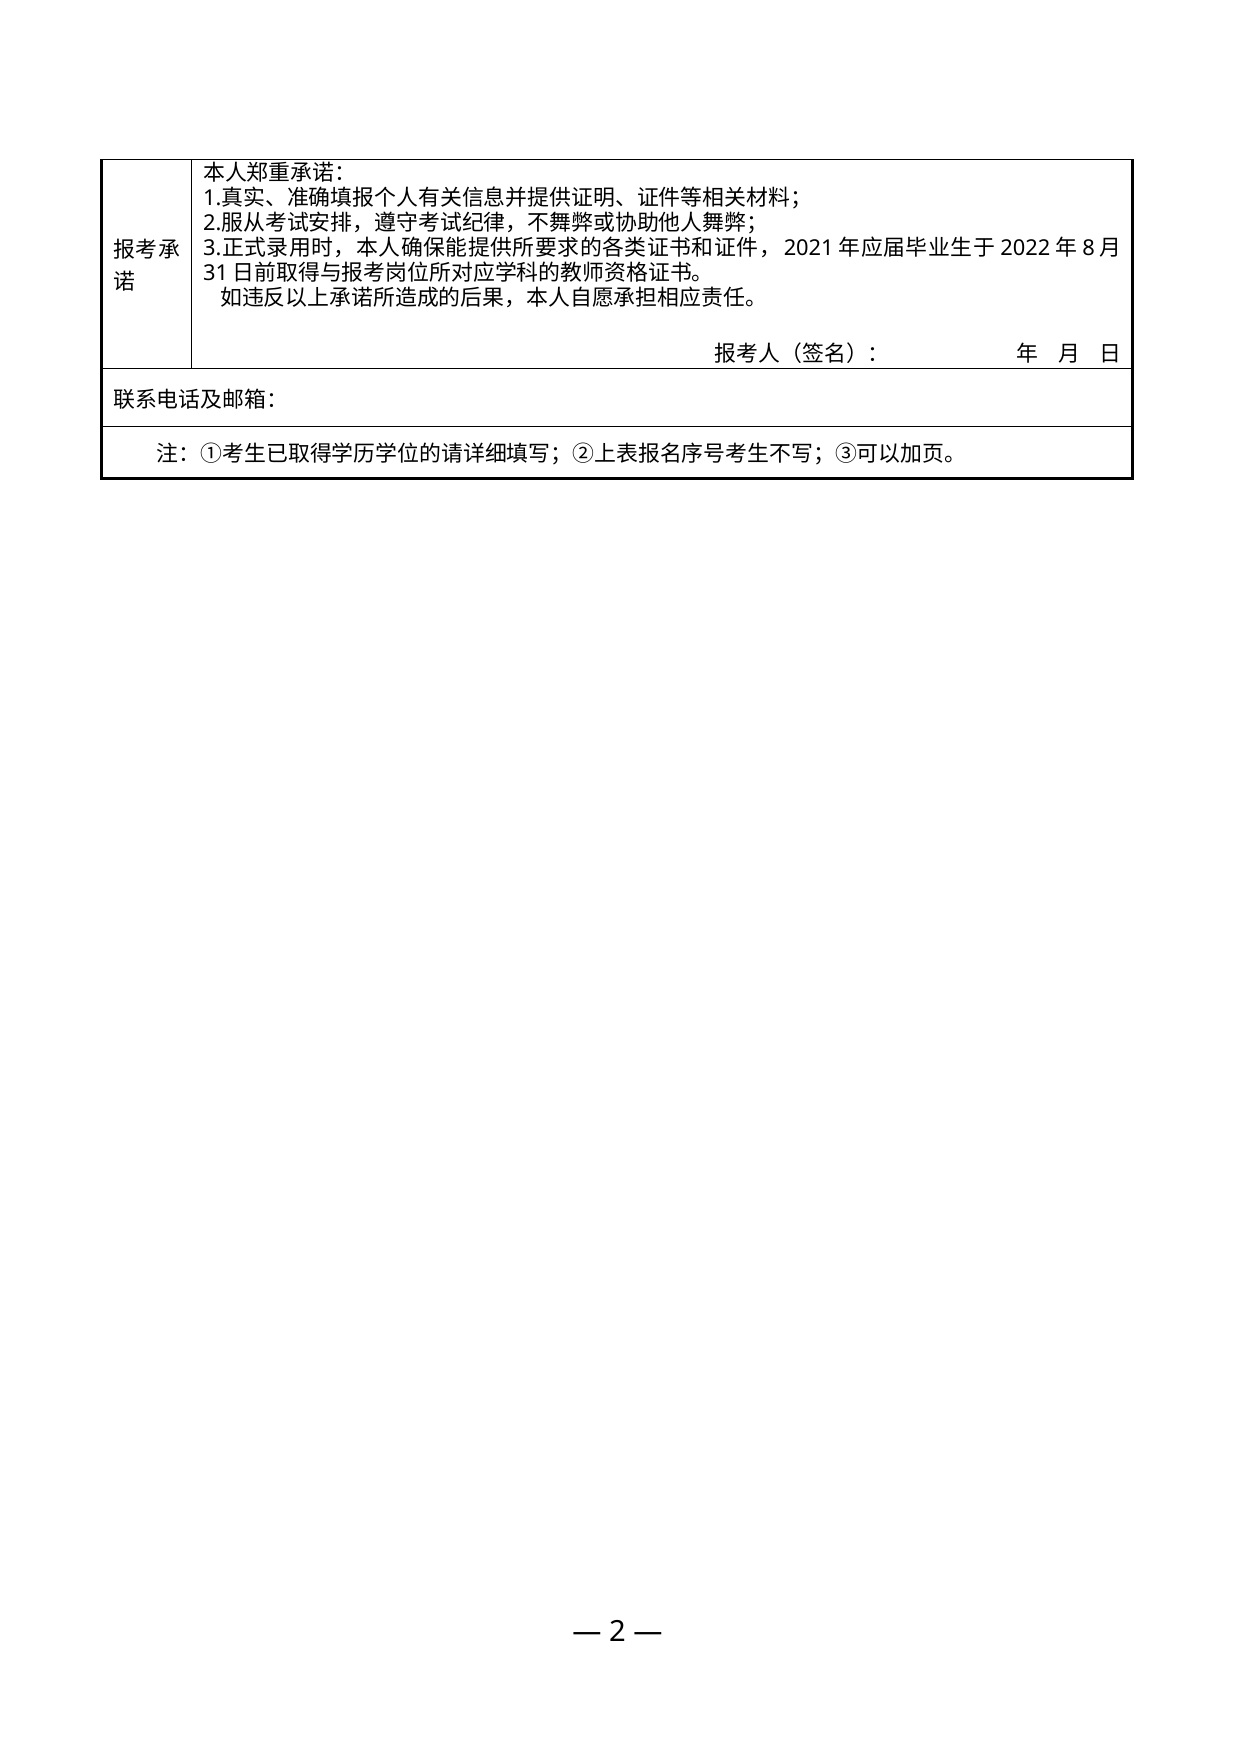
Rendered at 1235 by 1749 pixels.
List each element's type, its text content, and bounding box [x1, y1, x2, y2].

table_cell 注：①考生已取得学历学位的请详细填写；②上表报名序号考生不写；③可以加页。 [103, 427, 1131, 477]
table_cell 联系电话及邮箱： [103, 369, 1131, 426]
table_cell 本人郑重承诺： 1.真实、准确填报个人有关信息并提供证明、证件等相关材料； 2.服从考试安排，遵守考试纪律，不舞弊或协助他人舞弊； 3.正式录用时，本人确保能提供所要求的各类证书和证件，2021年应届毕业生于2022年8月31日前取得与报考岗位所对应学科的教师资格证书。 如违反以上承诺所造成的后果，本人自愿承担相应责任。 报考人（签名）： 年 月 日 [192, 160, 1131, 368]
table_cell 报考承 诺 [103, 160, 191, 368]
